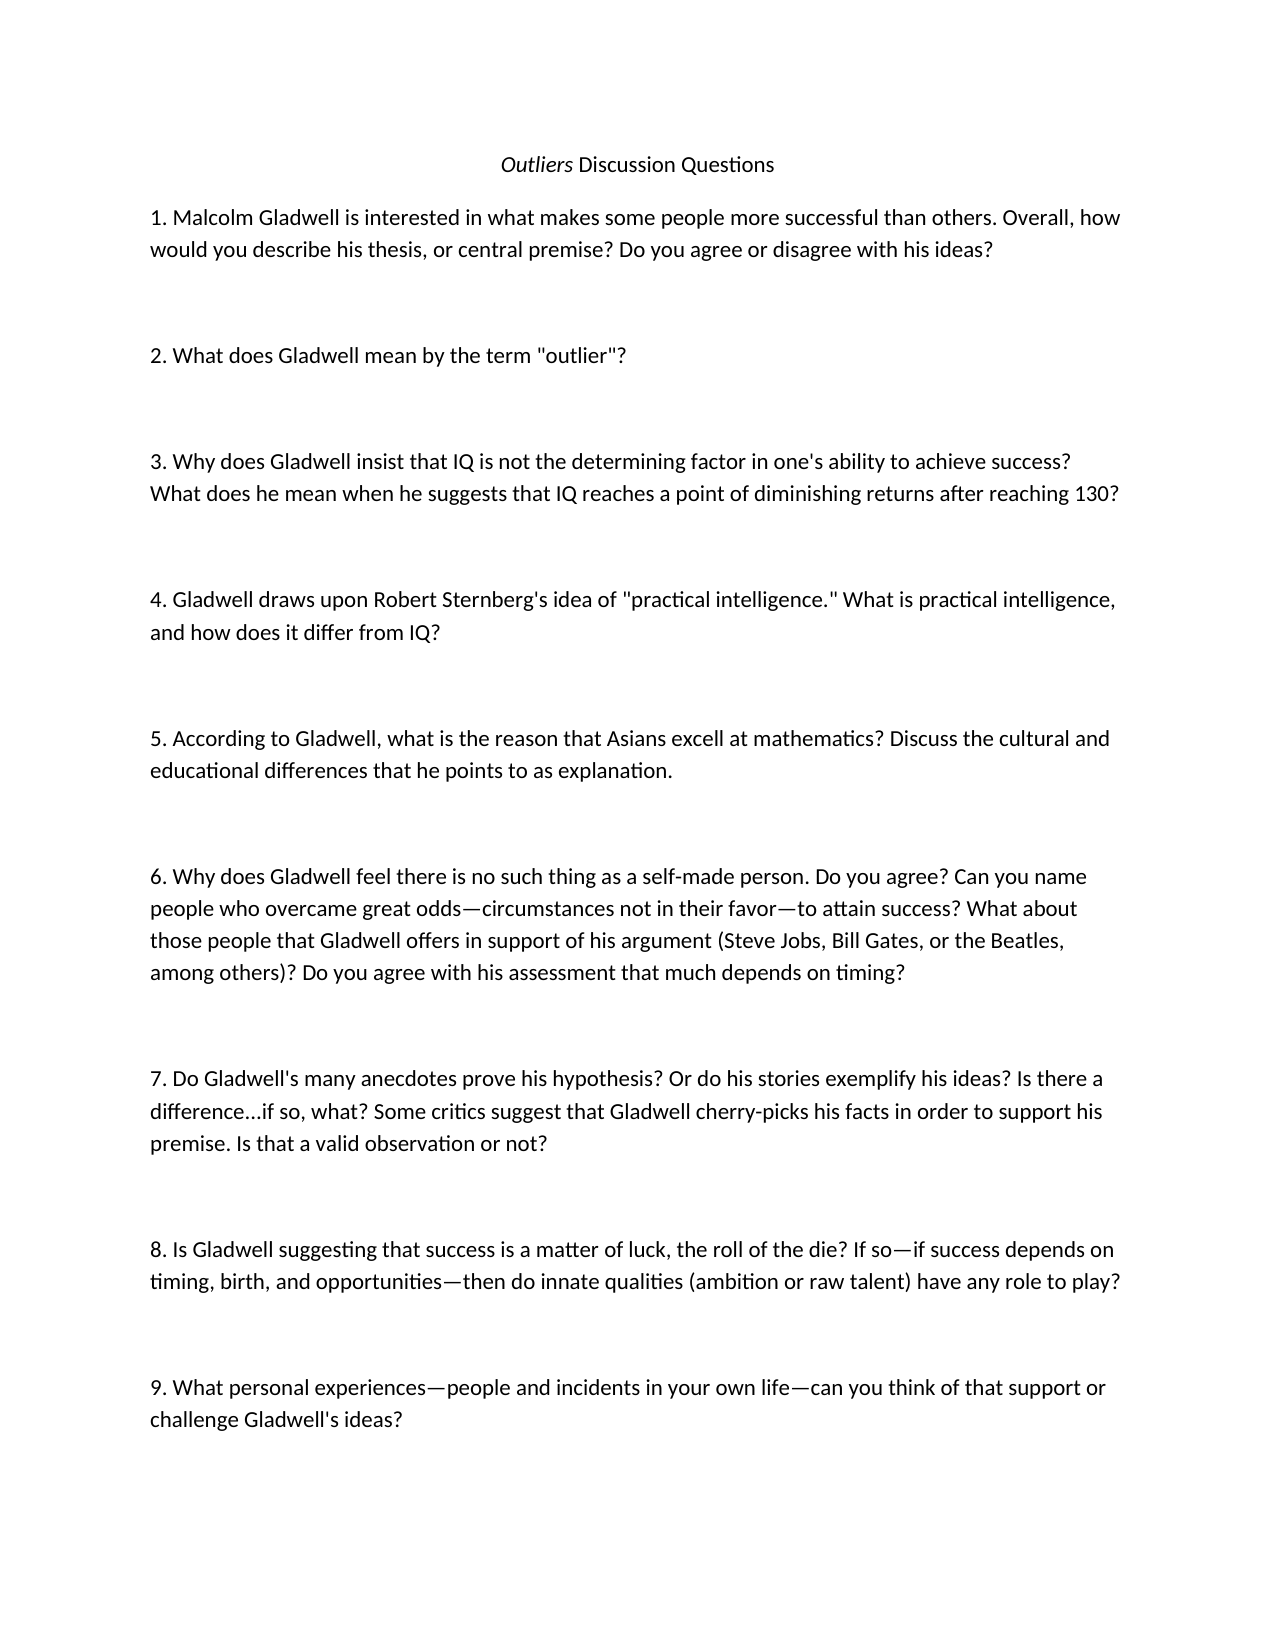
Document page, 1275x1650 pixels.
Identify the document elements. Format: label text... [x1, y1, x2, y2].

text 8. Is Gladwell suggesting that success is a matter of luck, the roll of the die? If so—if success depends on timing, birth, and opportunities—then do innate qualities (ambition or raw talent) have any role to play? [150, 1235, 1125, 1295]
text 3. Why does Gladwell insist that IQ is not the determining factor in one's ability to achieve success? What does he mean when he suggests that IQ reaches a point of diminishing returns after reaching 130? [150, 447, 1125, 507]
text Outliers Discussion Questions [150, 150, 1125, 178]
text 2. What does Gladwell mean by the term "outlier"? [150, 341, 1125, 369]
text 4. Gladwell draws upon Robert Sternberg's idea of "practical intelligence." What is practical intelligence, and how does it differ from IQ? [150, 586, 1125, 646]
text 9. What personal experiences—people and incidents in your own life—can you think of that support or challenge Gladwell's ideas? [150, 1373, 1125, 1433]
text 6. Why does Gladwell feel there is no such thing as a self-made person. Do you agree? Can you name people who overcame great odds—circumstances not in their favor—to attain success? What about those people that Gladwell offers in support of his argument (Steve Jobs, Bill Gates, or the Beatles, among others)? Do you agree with his assessment that much depends on timing? [150, 862, 1125, 987]
text 1. Malcolm Gladwell is interested in what makes some people more successful than others. Overall, how would you describe his thesis, or central premise? Do you agree or disagree with his ideas? [150, 203, 1125, 263]
text 5. According to Gladwell, what is the reason that Asians excell at mathematics? Discuss the cultural and educational differences that he points to as explanation. [150, 724, 1125, 784]
text 7. Do Gladwell's many anecdotes prove his hypothesis? Or do his stories exemplify his ideas? Is there a difference...if so, what? Some critics suggest that Gladwell cherry-picks his facts in order to support his premise. Is that a valid observation or not? [150, 1064, 1125, 1157]
